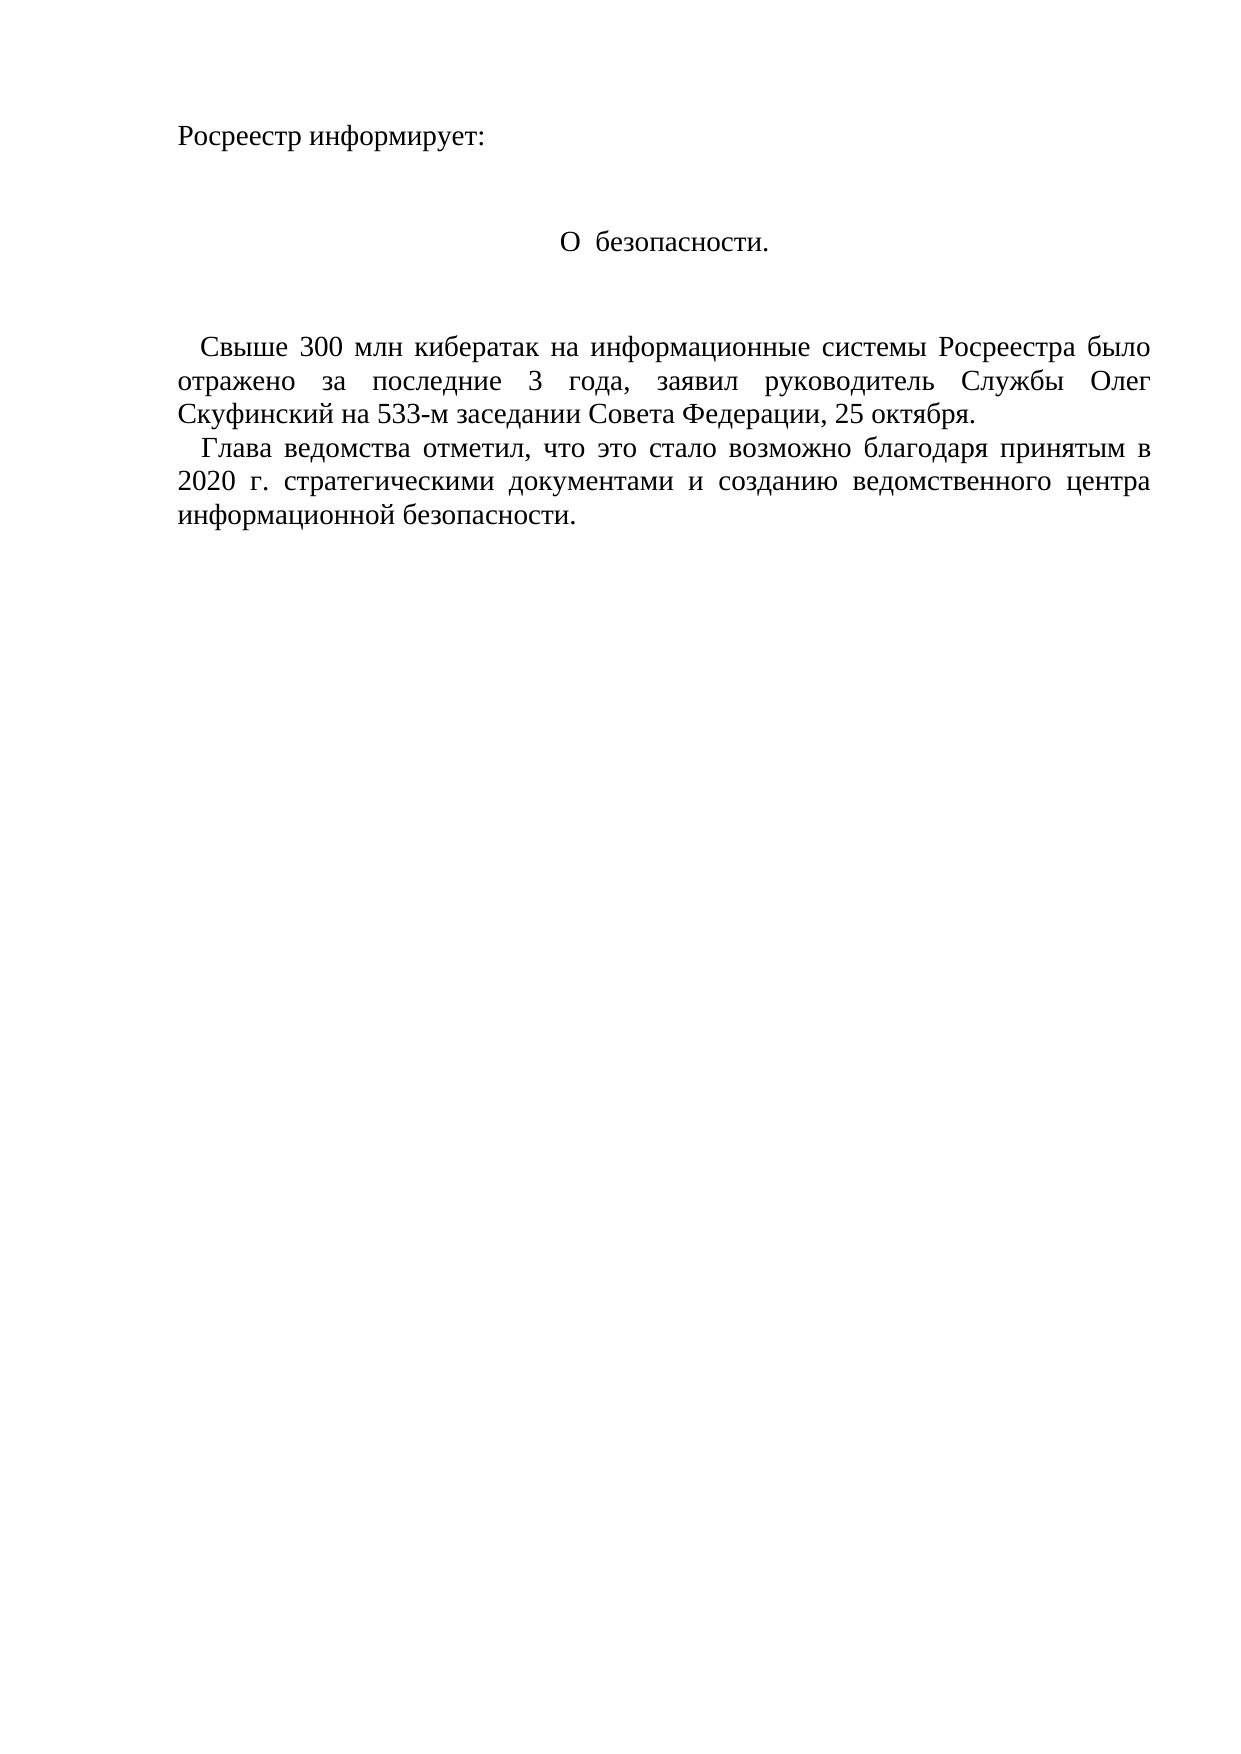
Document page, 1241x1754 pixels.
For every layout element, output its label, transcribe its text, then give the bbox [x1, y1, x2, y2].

text Свыше 300 млн кибератак на информационные системы Росреестра было отражено за последние 3 года, заявил руководитель Службы Олег Скуфинский на 533-м заседании Совета Федерации, 25 октября. [177, 329, 1152, 430]
text Росреестр информирует: [177, 118, 1152, 152]
text Глава ведомства отметил, что это стало возможно благодаря принятым в 2020 г. стратегическими документами и созданию ведомственного центра информационной безопасности. [177, 430, 1152, 531]
text О безопасности. [177, 224, 1152, 257]
